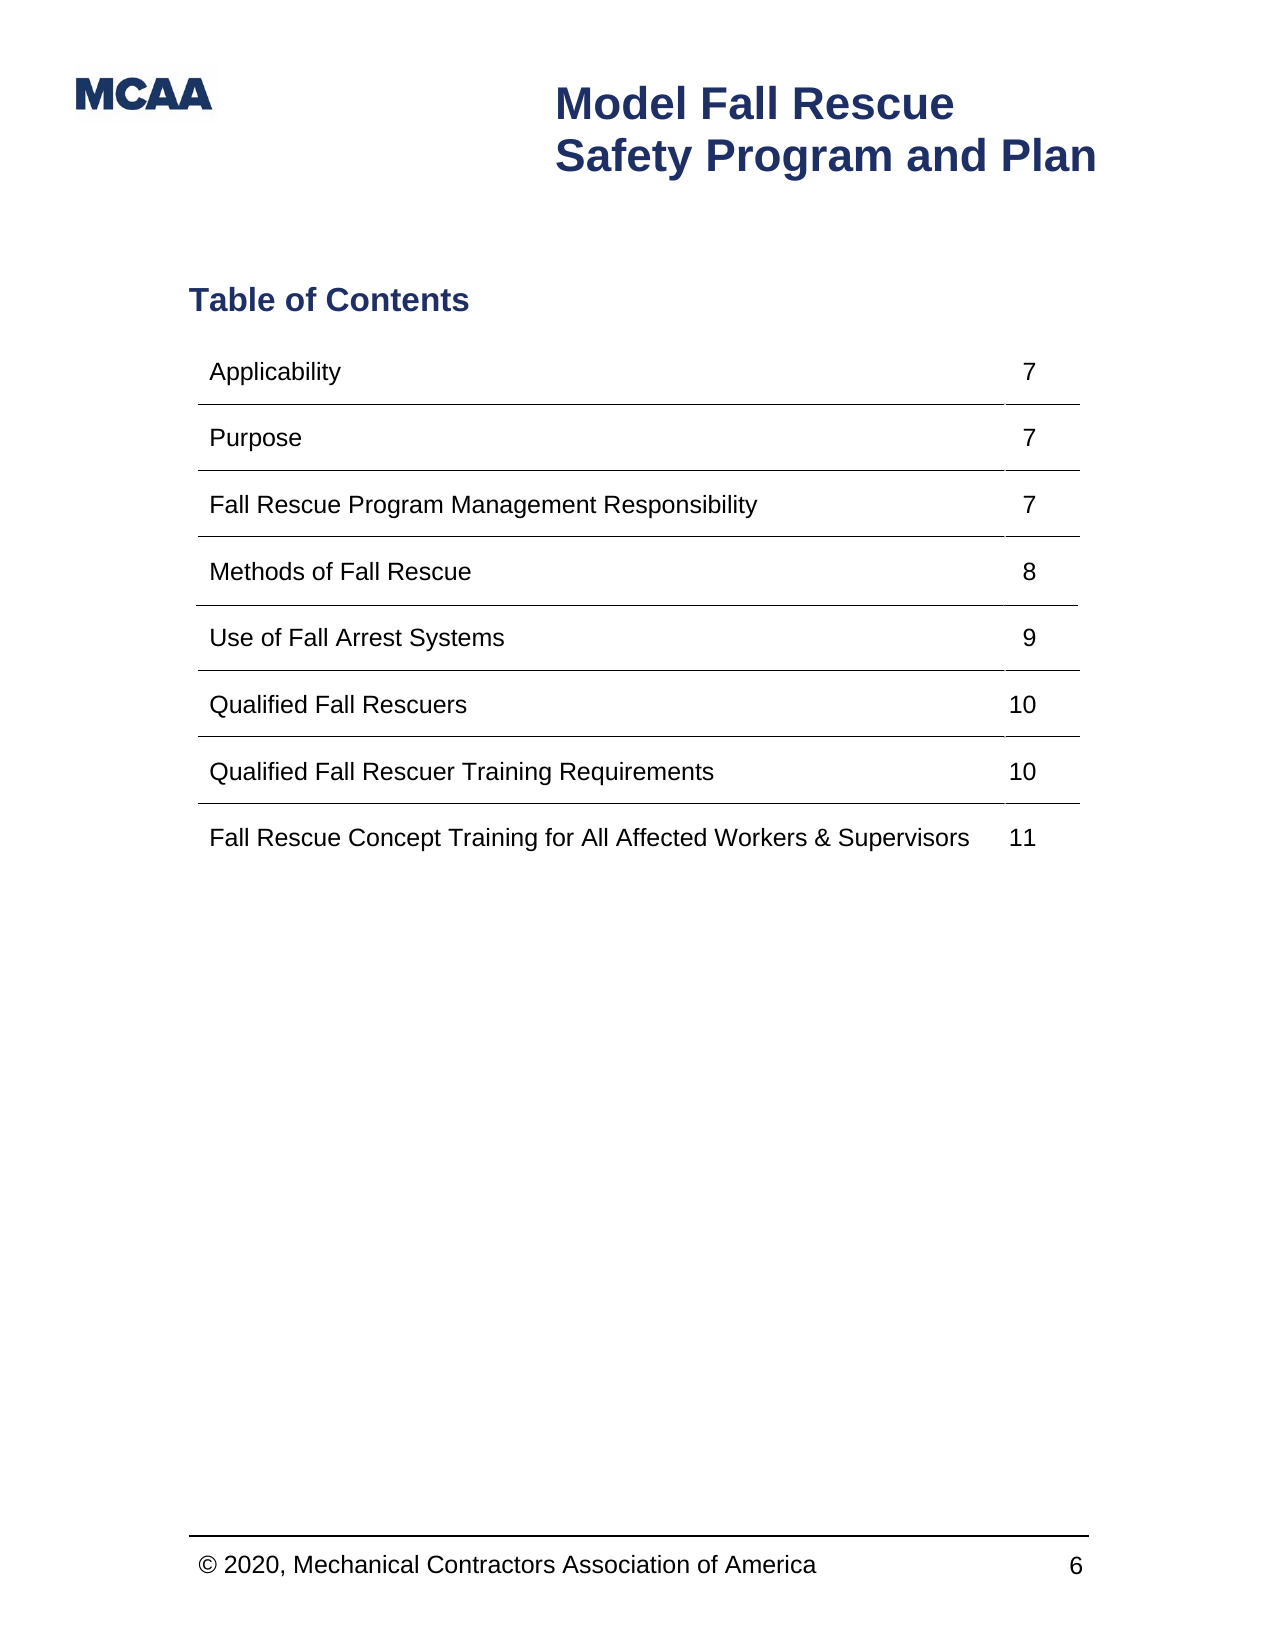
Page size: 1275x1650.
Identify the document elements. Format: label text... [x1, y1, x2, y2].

text Qualified Fall Rescuers 10 [209, 690, 1100, 719]
text Fall Rescue Concept Training for All Affected Workers & Supervisors 11 [209, 823, 1100, 852]
picture [74, 64, 219, 123]
text Use of Fall Arrest Systems 9 [209, 623, 1100, 652]
text Methods of Fall Rescue 8 [209, 557, 1100, 586]
text Applicability 7 [209, 357, 1100, 386]
text Qualified Fall Rescuer Training Requirements 10 [209, 757, 1100, 786]
text Purpose 7 [209, 423, 1100, 452]
text Fall Rescue Program Management Responsibility 7 [209, 490, 1100, 519]
subtitle Table of Contents [188, 280, 1100, 319]
